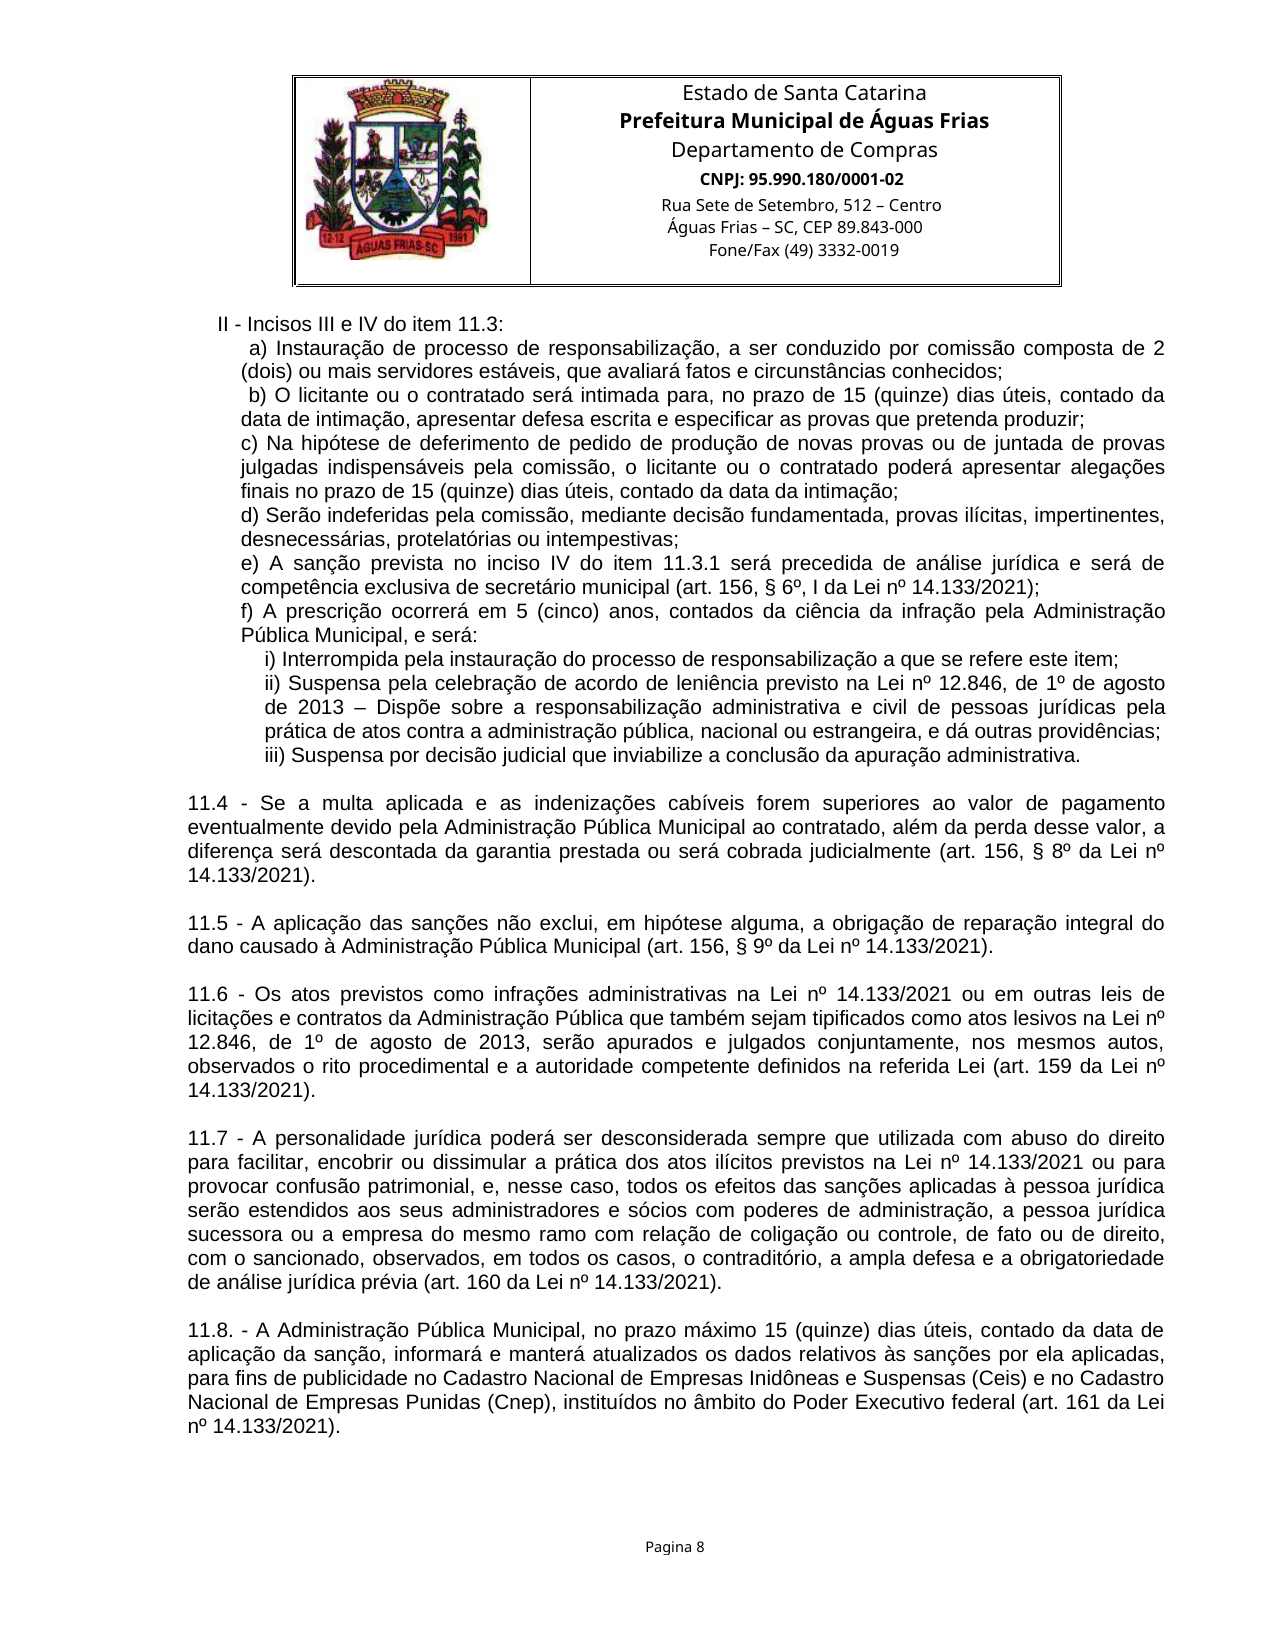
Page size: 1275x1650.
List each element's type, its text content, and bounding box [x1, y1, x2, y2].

text 11.5 - A aplicação das sanções não exclui, em hipótese alguma, a obrigação de reparação integral do dano causado à Administração Pública Municipal (art. 156, § 9º da Lei nº 14.133/2021). [187, 910, 1167, 958]
text 11.7 - A personalidade jurídica poderá ser desconsiderada sempre que utilizada com abuso do direito para facilitar, encobrir ou dissimular a prática dos atos ilícitos previstos na Lei nº 14.133/2021 ou para provocar confusão patrimonial, e, nesse caso, todos os efeitos das sanções aplicadas à pessoa jurídica serão estendidos aos seus administradores e sócios com poderes de administração, a pessoa jurídica sucessora ou a empresa do mesmo ramo com relação de coligação ou controle, de fato ou de direito, com o sancionado, observados, em todos os casos, o contraditório, a ampla defesa e a obrigatoriedade de análise jurídica prévia (art. 160 da Lei nº 14.133/2021). [187, 1126, 1167, 1294]
text iii) Suspensa por decisão judicial que inviabilize a conclusão da apuração administrativa. [264, 743, 1167, 767]
text e) A sanção prevista no inciso IV do item 11.3.1 será precedida de análise jurídica e será de competência exclusiva de secretário municipal (art. 156, § 6º, I da Lei nº 14.133/2021); [241, 551, 1167, 599]
text d) Serão indeferidas pela comissão, mediante decisão fundamentada, provas ilícitas, impertinentes, desnecessárias, protelatórias ou intempestivas; [241, 503, 1167, 551]
text ii) Suspensa pela celebração de acordo de leniência previsto na Lei nº 12.846, de 1º de agosto de 2013 – Dispõe sobre a responsabilização administrativa e civil de pessoas jurídicas pela prática de atos contra a administração pública, nacional ou estrangeira, e dá outras providências; [264, 671, 1167, 743]
text 11.4 - Se a multa aplicada e as indenizações cabíveis forem superiores ao valor de pagamento eventualmente devido pela Administração Pública Municipal ao contratado, além da perda desse valor, a diferença será descontada da garantia prestada ou será cobrada judicialmente (art. 156, § 8º da Lei nº 14.133/2021). [187, 791, 1167, 886]
text 11.6 - Os atos previstos como infrações administrativas na Lei nº 14.133/2021 ou em outras leis de licitações e contratos da Administração Pública que também sejam tipificados como atos lesivos na Lei nº 12.846, de 1º de agosto de 2013, serão apurados e julgados conjuntamente, nos mesmos autos, observados o rito procedimental e a autoridade competente definidos na referida Lei (art. 159 da Lei nº 14.133/2021). [187, 982, 1167, 1102]
text f) A prescrição ocorrerá em 5 (cinco) anos, contados da ciência da infração pela Administração Pública Municipal, e será: [241, 599, 1167, 647]
text i) Interrompida pela instauração do processo de responsabilização a que se refere este item; [264, 647, 1167, 671]
text b) O licitante ou o contratado será intimada para, no prazo de 15 (quinze) dias úteis, contado da data de intimação, apresentar defesa escrita e especificar as provas que pretenda produzir; [241, 383, 1167, 431]
text II - Incisos III e IV do item 11.3: [217, 311, 1167, 335]
text c) Na hipótese de deferimento de pedido de produção de novas provas ou de juntada de provas julgadas indispensáveis pela comissão, o licitante ou o contratado poderá apresentar alegações finais no prazo de 15 (quinze) dias úteis, contado da data da intimação; [241, 431, 1167, 503]
picture [305, 78, 491, 260]
text 11.8. - A Administração Pública Municipal, no prazo máximo 15 (quinze) dias úteis, contado da data de aplicação da sanção, informará e manterá atualizados os dados relativos às sanções por ela aplicadas, para fins de publicidade no Cadastro Nacional de Empresas Inidôneas e Suspensas (Ceis) e no Cadastro Nacional de Empresas Punidas (Cnep), instituídos no âmbito do Poder Executivo federal (art. 161 da Lei nº 14.133/2021). [187, 1318, 1167, 1437]
text a) Instauração de processo de responsabilização, a ser conduzido por comissão composta de 2 (dois) ou mais servidores estáveis, que avaliará fatos e circunstâncias conhecidos; [241, 335, 1167, 383]
